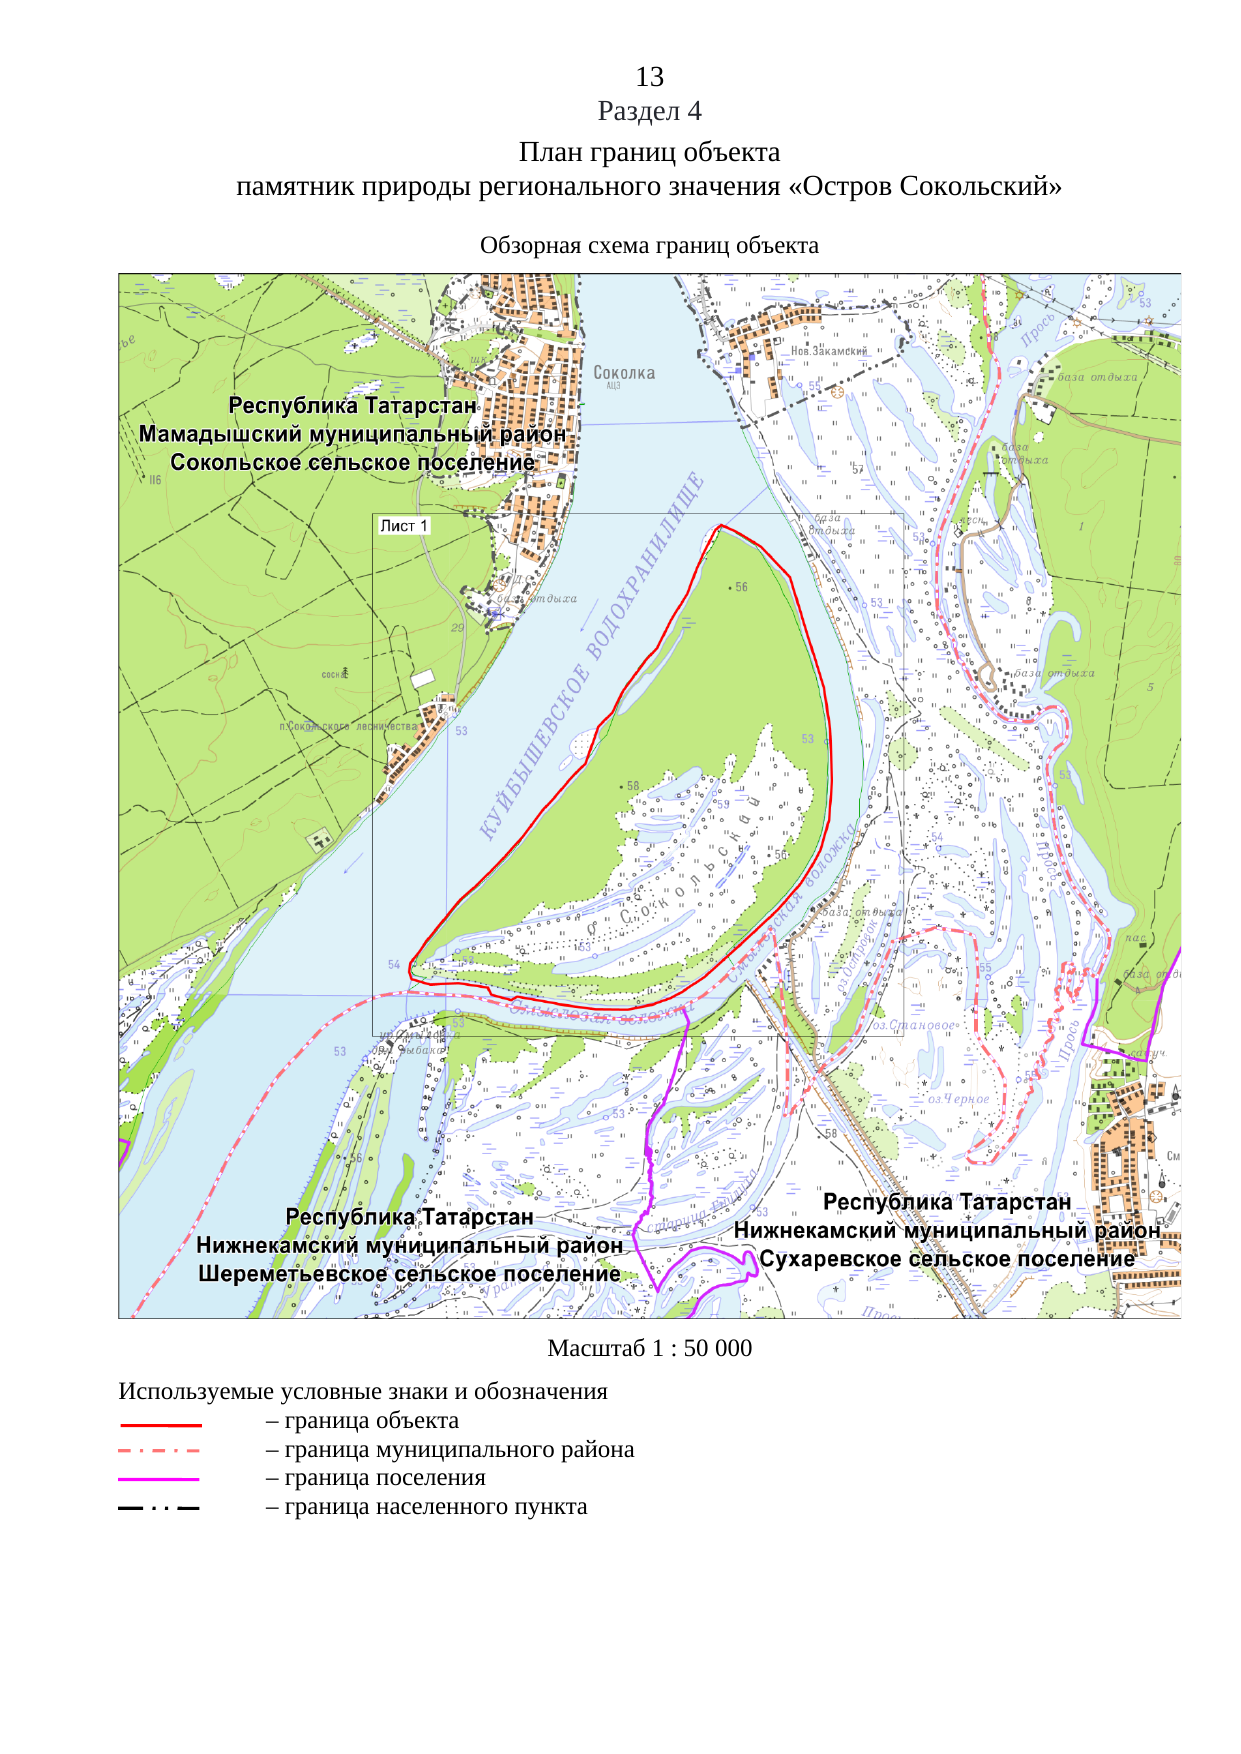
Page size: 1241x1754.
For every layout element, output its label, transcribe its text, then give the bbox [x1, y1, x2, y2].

text – граница муниципального района [118, 1434, 1181, 1462]
text – граница поселения [118, 1462, 1181, 1491]
text Раздел 4 [118, 93, 1181, 126]
picture [118, 273, 1182, 1319]
text План границ объекта [118, 134, 1181, 168]
text Используемые условные знаки и обозначения [118, 1376, 1181, 1405]
text – граница населенного пункта [118, 1491, 1181, 1520]
text памятник природы регионального значения «Остров Сокольский» [118, 168, 1181, 202]
text Масштаб 1 : 50 000 [118, 1333, 1181, 1362]
text Обзорная схема границ объекта [118, 230, 1181, 259]
text – граница объекта [118, 1405, 1181, 1434]
